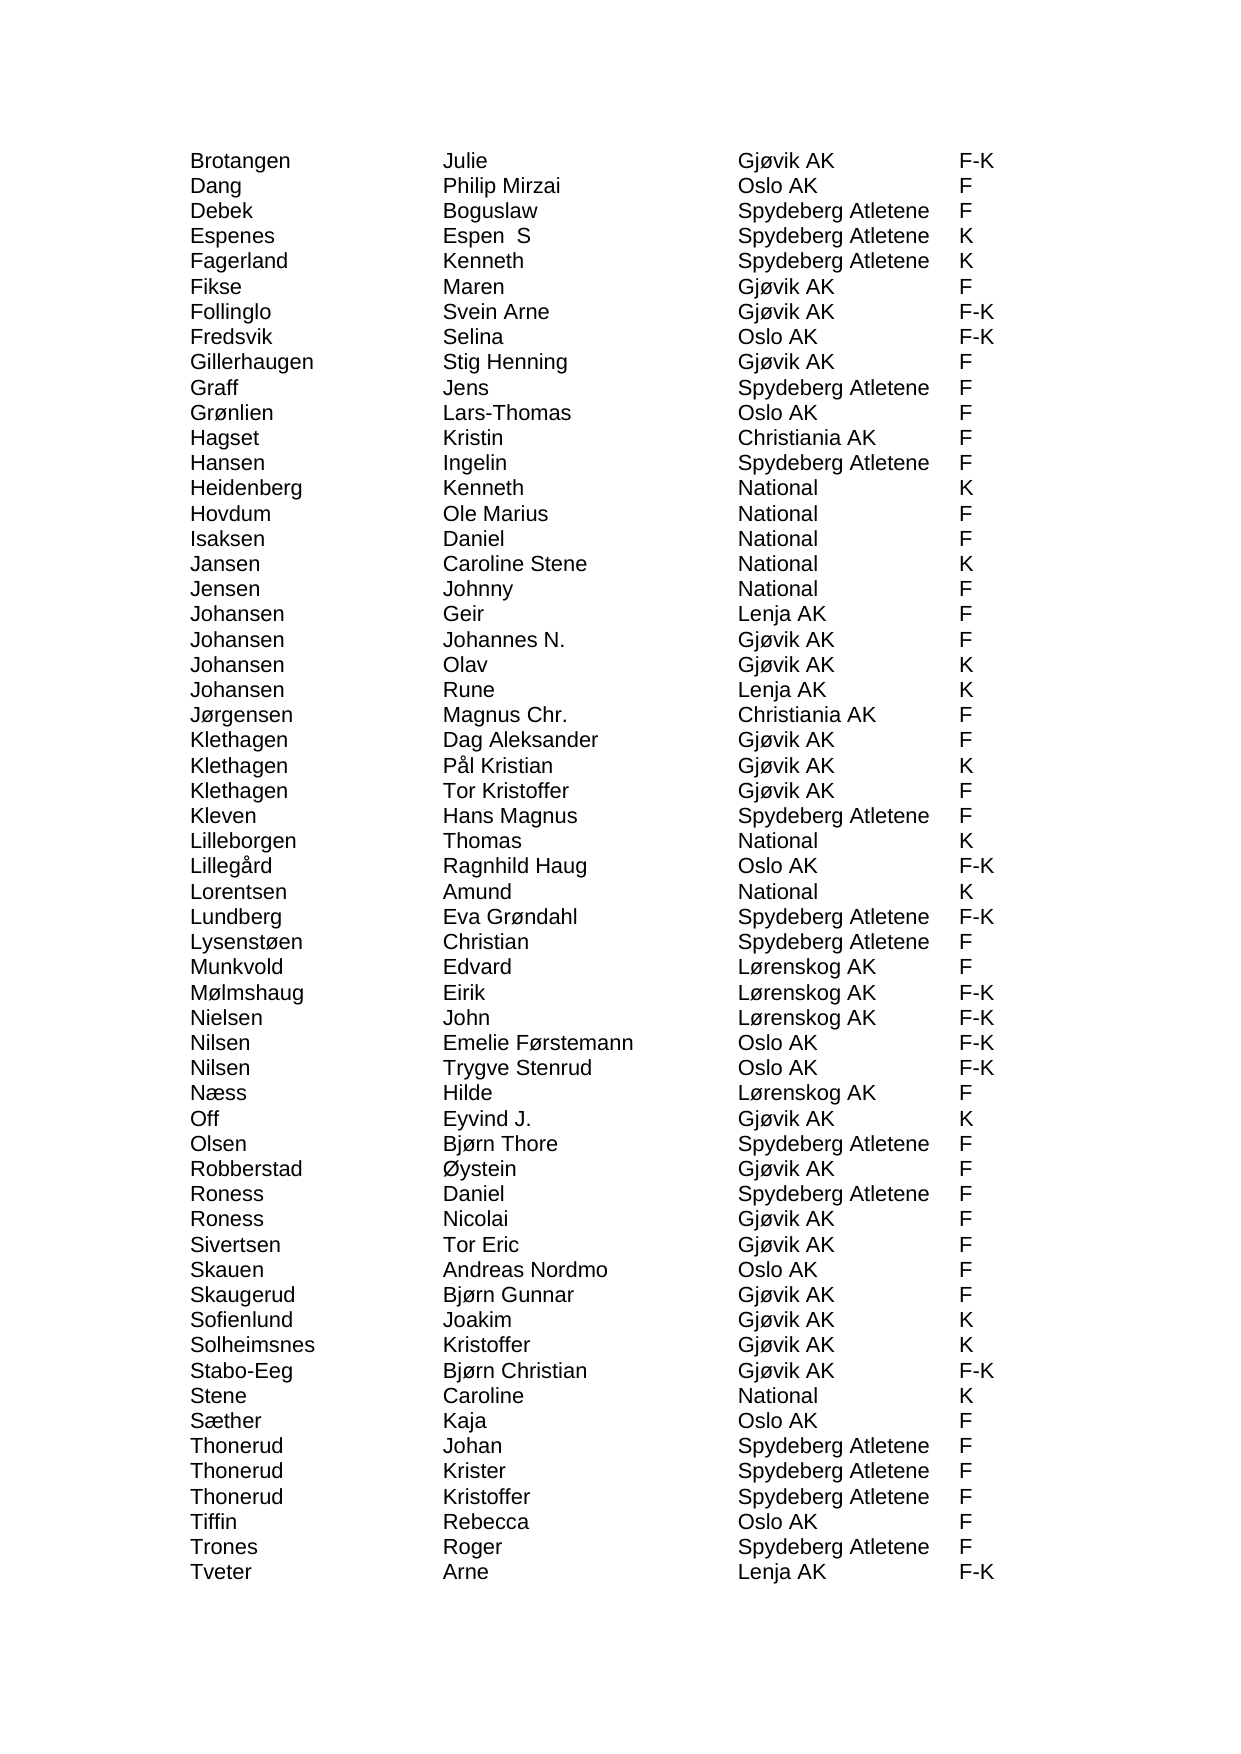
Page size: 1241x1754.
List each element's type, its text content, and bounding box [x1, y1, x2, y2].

text Skauen Andreas Nordmo Oslo AK F [148, 1257, 1093, 1282]
text Klethagen Pål Kristian Gjøvik AK K [148, 753, 1093, 778]
text Hovdum Ole Marius National F [148, 501, 1093, 526]
text Lilleborgen Thomas National K [148, 828, 1093, 853]
text Olsen Bjørn Thore Spydeberg Atletene F [148, 1131, 1093, 1156]
text Off Eyvind J. Gjøvik AK K [148, 1106, 1093, 1131]
text Mølmshaug Eirik Lørenskog AK F-K [148, 979, 1093, 1005]
text Nielsen John Lørenskog AK F-K [148, 1005, 1093, 1030]
text Debek Boguslaw Spydeberg Atletene F [148, 198, 1093, 223]
text Kleven Hans Magnus Spydeberg Atletene F [148, 803, 1093, 828]
text Lysenstøen Christian Spydeberg Atletene F [148, 929, 1093, 954]
text Munkvold Edvard Lørenskog AK F [148, 954, 1093, 979]
text Lorentsen Amund National K [148, 879, 1093, 904]
text Fagerland Kenneth Spydeberg Atletene K [148, 248, 1093, 274]
text Johansen Geir Lenja AK F [148, 601, 1093, 627]
text Thonerud Kristoffer Spydeberg Atletene F [148, 1484, 1093, 1509]
text Stabo-Eeg Bjørn Christian Gjøvik AK F-K [148, 1358, 1093, 1383]
text Hagset Kristin Christiania AK F [148, 425, 1093, 450]
text Jansen Caroline Stene National K [148, 551, 1093, 576]
text Sofienlund Joakim Gjøvik AK K [148, 1307, 1093, 1332]
text Tiffin Rebecca Oslo AK F [148, 1509, 1093, 1534]
text Johansen Rune Lenja AK K [148, 677, 1093, 702]
text Jørgensen Magnus Chr. Christiania AK F [148, 702, 1093, 727]
text Gillerhaugen Stig Henning Gjøvik AK F [148, 349, 1093, 374]
text Thonerud Krister Spydeberg Atletene F [148, 1458, 1093, 1484]
text Isaksen Daniel National F [148, 526, 1093, 551]
text Grønlien Lars-Thomas Oslo AK F [148, 400, 1093, 425]
text Dang Philip Mirzai Oslo AK F [148, 173, 1093, 198]
text Klethagen Dag Aleksander Gjøvik AK F [148, 727, 1093, 753]
text Brotangen Julie Gjøvik AK F-K [148, 148, 1093, 173]
text Johansen Johannes N. Gjøvik AK F [148, 627, 1093, 652]
text Fikse Maren Gjøvik AK F [148, 274, 1093, 299]
text Lillegård Ragnhild Haug Oslo AK F-K [148, 853, 1093, 879]
text Fredsvik Selina Oslo AK F-K [148, 324, 1093, 349]
text Klethagen Tor Kristoffer Gjøvik AK F [148, 778, 1093, 803]
text Hansen Ingelin Spydeberg Atletene F [148, 450, 1093, 475]
text Espenes Espen S Spydeberg Atletene K [148, 223, 1093, 248]
text Roness Daniel Spydeberg Atletene F [148, 1181, 1093, 1206]
text Sivertsen Tor Eric Gjøvik AK F [148, 1232, 1093, 1257]
text Tveter Arne Lenja AK F-K [148, 1559, 1093, 1584]
text Trones Roger Spydeberg Atletene F [148, 1534, 1093, 1559]
text Sæther Kaja Oslo AK F [148, 1408, 1093, 1433]
text Roness Nicolai Gjøvik AK F [148, 1206, 1093, 1232]
text Heidenberg Kenneth National K [148, 475, 1093, 501]
text Nilsen Trygve Stenrud Oslo AK F-K [148, 1055, 1093, 1080]
text Nilsen Emelie Førstemann Oslo AK F-K [148, 1030, 1093, 1055]
text Stene Caroline National K [148, 1383, 1093, 1408]
text Johansen Olav Gjøvik AK K [148, 652, 1093, 677]
text Follinglo Svein Arne Gjøvik AK F-K [148, 299, 1093, 324]
text Robberstad Øystein Gjøvik AK F [148, 1156, 1093, 1181]
text Næss Hilde Lørenskog AK F [148, 1080, 1093, 1106]
text Lundberg Eva Grøndahl Spydeberg Atletene F-K [148, 904, 1093, 929]
text Jensen Johnny National F [148, 576, 1093, 601]
text Thonerud Johan Spydeberg Atletene F [148, 1433, 1093, 1458]
text Graff Jens Spydeberg Atletene F [148, 374, 1093, 400]
text Skaugerud Bjørn Gunnar Gjøvik AK F [148, 1282, 1093, 1307]
text Solheimsnes Kristoffer Gjøvik AK K [148, 1332, 1093, 1358]
